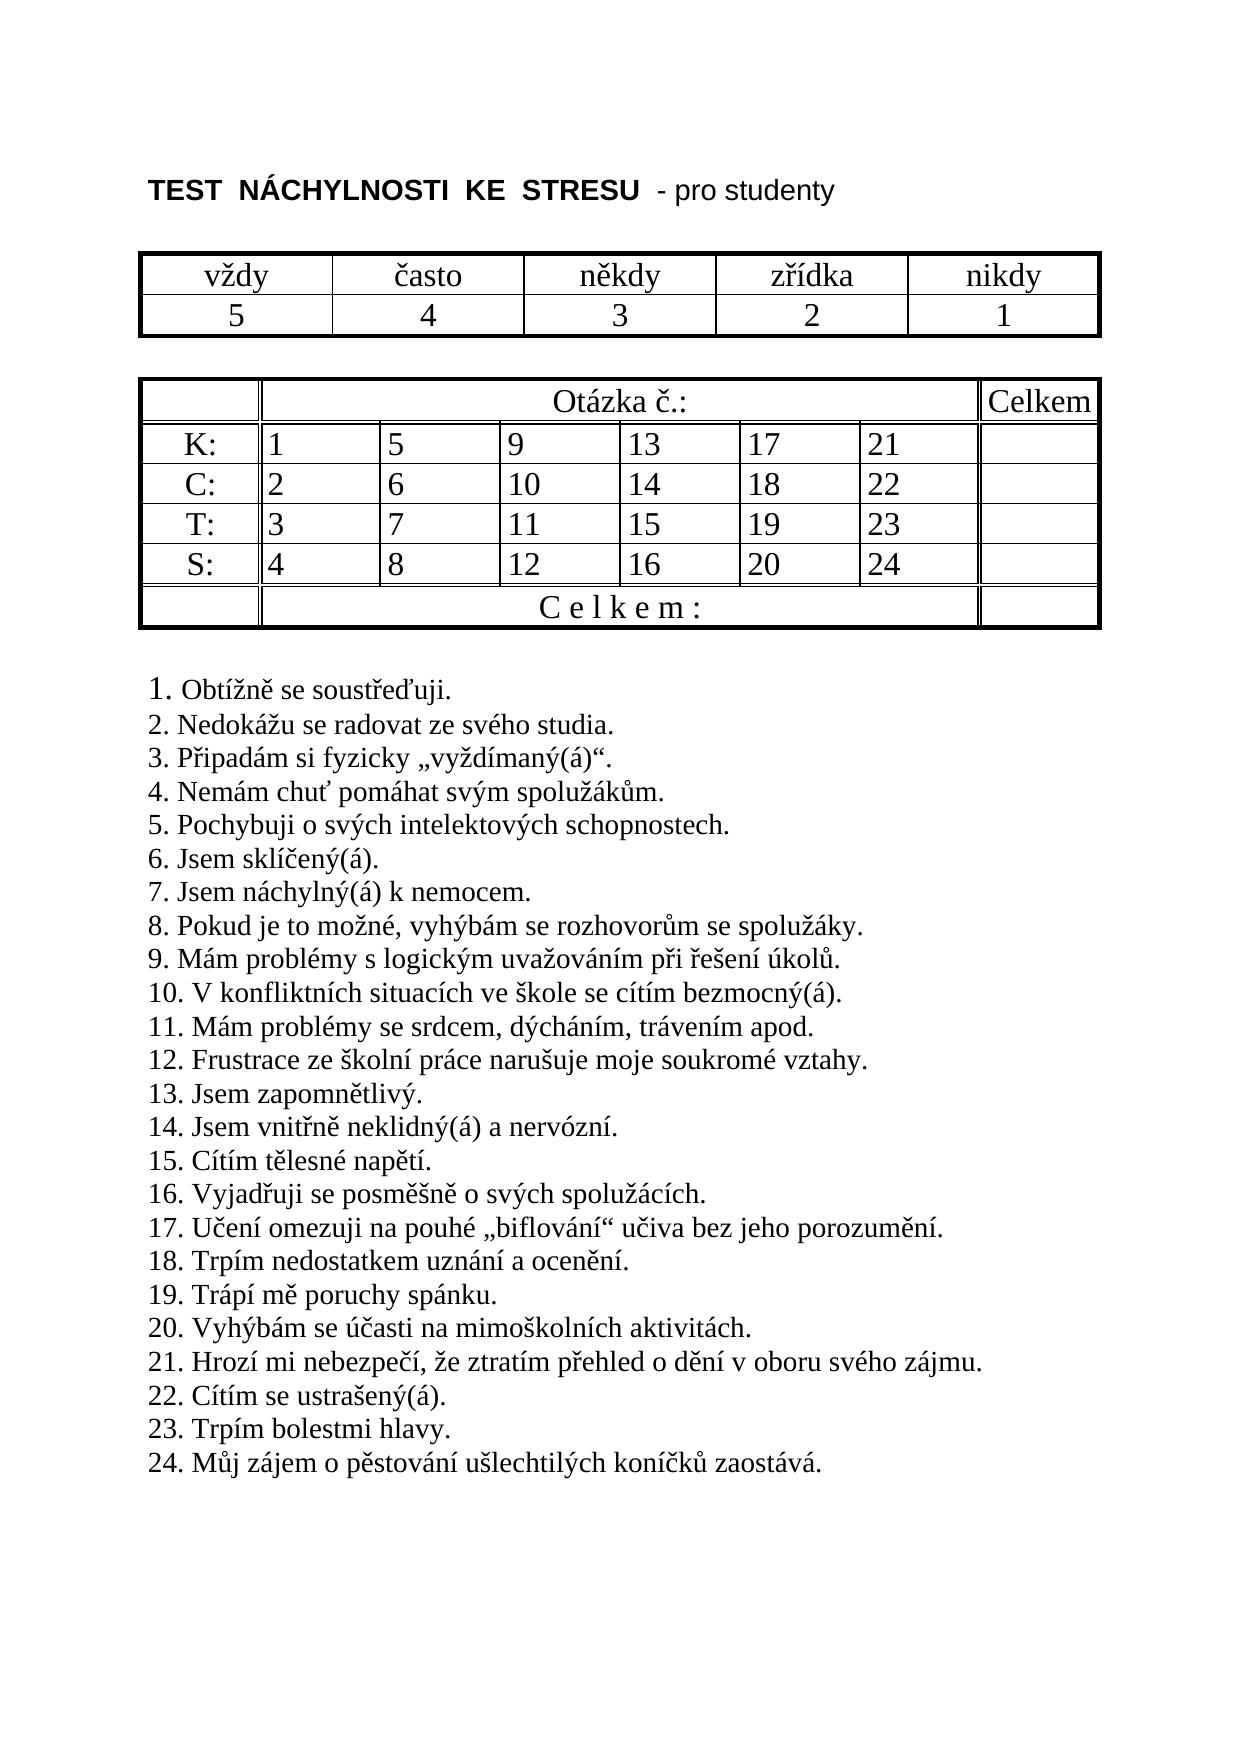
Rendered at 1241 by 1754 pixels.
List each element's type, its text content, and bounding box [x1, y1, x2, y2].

table_cell 21 [861, 425, 977, 463]
text 7. Jsem náchylný(á) k nemocem. [148, 874, 1093, 908]
table_cell [982, 587, 1097, 625]
table_cell 4 [333, 295, 523, 334]
table_cell 3 [525, 295, 715, 334]
text 13. Jsem zapomnětlivý. [148, 1076, 1093, 1109]
table_cell K: [143, 425, 258, 463]
text 17. Učení omezuji na pouhé „biflování“ učiva bez jeho porozumění. [148, 1210, 1093, 1243]
table_cell 20 [741, 544, 859, 582]
text 23. Trpím bolestmi hlavy. [148, 1411, 1093, 1445]
text 6. Jsem sklíčený(á). [148, 841, 1093, 874]
text 14. Jsem vnitřně neklidný(á) a nervózní. [148, 1109, 1093, 1143]
text 15. Cítím tělesné napětí. [148, 1143, 1093, 1176]
text 20. Vyhýbám se účasti na mimoškolních aktivitách. [148, 1311, 1093, 1344]
table_header často [333, 256, 523, 294]
text 22. Cítím se ustrašený(á). [148, 1378, 1093, 1411]
text 21. Hrozí mi nebezpečí, že ztratím přehled o dění v oboru svého zájmu. [148, 1344, 1093, 1378]
table_cell 3 [263, 504, 379, 542]
table_cell 1 [909, 295, 1097, 334]
table_cell 7 [381, 504, 499, 542]
table_cell 18 [741, 464, 859, 503]
table_cell 14 [621, 464, 739, 503]
table_cell 5 [143, 295, 332, 334]
table_cell S: [143, 544, 258, 582]
table_cell 9 [501, 425, 619, 463]
table_cell C e l k e m : [263, 587, 977, 625]
text 4. Nemám chuť pomáhat svým spolužákům. [148, 774, 1093, 807]
table_cell 10 [501, 464, 619, 503]
text 11. Mám problémy se srdcem, dýcháním, trávením apod. [148, 1009, 1093, 1042]
text 24. Můj zájem o pěstování ušlechtilých koníčků zaostává. [148, 1445, 1093, 1478]
table_cell 17 [741, 425, 859, 463]
table_cell [982, 544, 1097, 582]
text 12. Frustrace ze školní práce narušuje moje soukromé vztahy. [148, 1042, 1093, 1076]
table_cell 19 [741, 504, 859, 542]
table_cell 2 [263, 464, 379, 503]
table_cell [982, 464, 1097, 503]
text 1. Obtížně se soustřeďuji. [148, 668, 1093, 707]
table_cell 15 [621, 504, 739, 542]
table_cell 24 [861, 544, 977, 582]
table_header Celkem [982, 381, 1097, 420]
table_cell 8 [381, 544, 499, 582]
table_cell C: [143, 464, 258, 503]
table_header zřídka [717, 256, 907, 294]
table_cell 12 [501, 544, 619, 582]
table_header nikdy [909, 256, 1097, 294]
text 2. Nedokážu se radovat ze svého studia. [148, 707, 1093, 740]
table_cell 2 [717, 295, 907, 334]
table_header vždy [143, 256, 332, 294]
table_cell 22 [861, 464, 977, 503]
table_cell 4 [263, 544, 379, 582]
table_header [143, 381, 258, 420]
text 5. Pochybuji o svých intelektových schopnostech. [148, 807, 1093, 841]
text 18. Trpím nedostatkem uznání a ocenění. [148, 1243, 1093, 1277]
text 19. Trápí mě poruchy spánku. [148, 1277, 1093, 1311]
table_cell [143, 587, 258, 625]
text 3. Připadám si fyzicky „vyždímaný(á)“. [148, 740, 1093, 774]
table_header Otázka č.: [263, 381, 977, 420]
table_cell 23 [861, 504, 977, 542]
text 9. Mám problémy s logickým uvažováním při řešení úkolů. [148, 942, 1093, 975]
table_cell 13 [621, 425, 739, 463]
text 16. Vyjadřuji se posměšně o svých spolužácích. [148, 1176, 1093, 1210]
table_cell 1 [263, 425, 379, 463]
text 10. V konfliktních situacích ve škole se cítím bezmocný(á). [148, 975, 1093, 1009]
table_cell 5 [381, 425, 499, 463]
table_cell 16 [621, 544, 739, 582]
table_cell 6 [381, 464, 499, 503]
table_header někdy [525, 256, 715, 294]
table_cell T: [143, 504, 258, 542]
table_cell [982, 504, 1097, 542]
table_cell 11 [501, 504, 619, 542]
table_cell [982, 425, 1097, 463]
subtitle TEST NÁCHYLNOSTI KE STRESU - pro studenty [148, 173, 1093, 206]
text 8. Pokud je to možné, vyhýbám se rozhovorům se spolužáky. [148, 908, 1093, 942]
